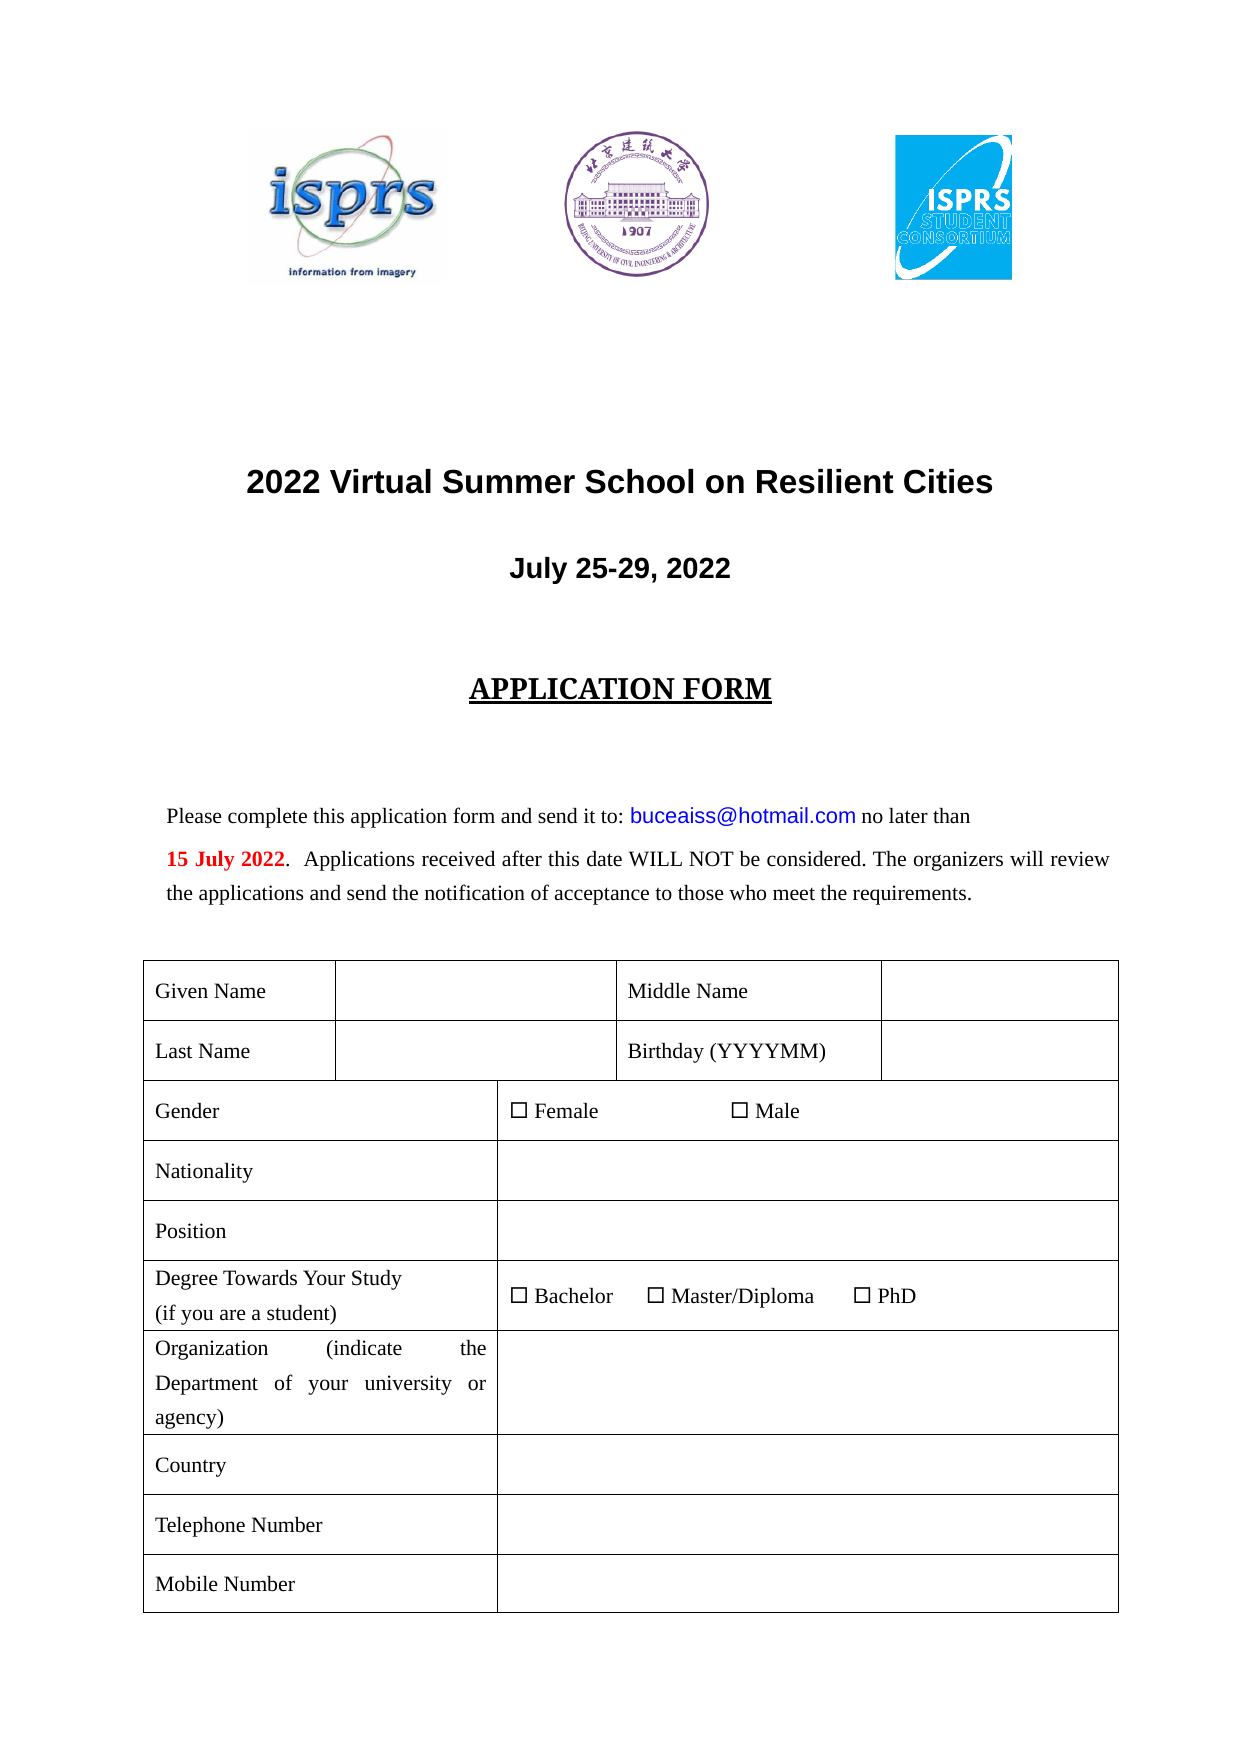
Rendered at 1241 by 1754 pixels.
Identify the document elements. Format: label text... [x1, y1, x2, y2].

table_cell Organization (indicate the Department of your university or agency) [144, 1331, 497, 1434]
text 2022 Virtual Summer School on Resilient Cities [129, 447, 1111, 516]
table_cell Last Name [144, 1021, 335, 1080]
list Please complete this application form and send it to: buceaiss@hotmail.com no later than [166, 799, 1111, 833]
picture [560, 129, 713, 278]
table_cell [498, 1331, 1118, 1434]
table_cell [498, 1435, 1118, 1494]
picture [248, 128, 448, 285]
table_header [336, 961, 616, 1020]
table_header Middle Name [617, 961, 881, 1020]
text APPLICATION FORM [129, 653, 1111, 722]
table_cell Nationality [144, 1141, 497, 1200]
picture [888, 128, 1020, 286]
table_cell [882, 1021, 1118, 1080]
list 15 July 2022. Applications received after this date WILL NOT be considered. The organizers will review the applications and send the notification of acceptance to those who meet the requirements. [166, 841, 1111, 910]
table_header [882, 961, 1118, 1020]
table_cell Birthday (YYYYMM) [617, 1021, 881, 1080]
table_cell Degree Towards Your Study (if you are a student) [144, 1261, 497, 1329]
table_cell Telephone Number [144, 1495, 497, 1554]
table_cell Country [144, 1435, 497, 1494]
table_cell Mobile Number [144, 1555, 497, 1612]
table_cell Bachelor Master/Diploma PhD [498, 1261, 1118, 1329]
table_header Given Name [144, 961, 335, 1020]
table_cell Position [144, 1201, 497, 1260]
table_cell [498, 1201, 1118, 1260]
table_cell [498, 1555, 1118, 1612]
table_cell [336, 1021, 616, 1080]
table_cell Female Male [498, 1081, 1118, 1140]
table_cell [498, 1141, 1118, 1200]
text July 25-29, 2022 [129, 550, 1111, 585]
table_cell [498, 1495, 1118, 1554]
table_cell Gender [144, 1081, 497, 1140]
